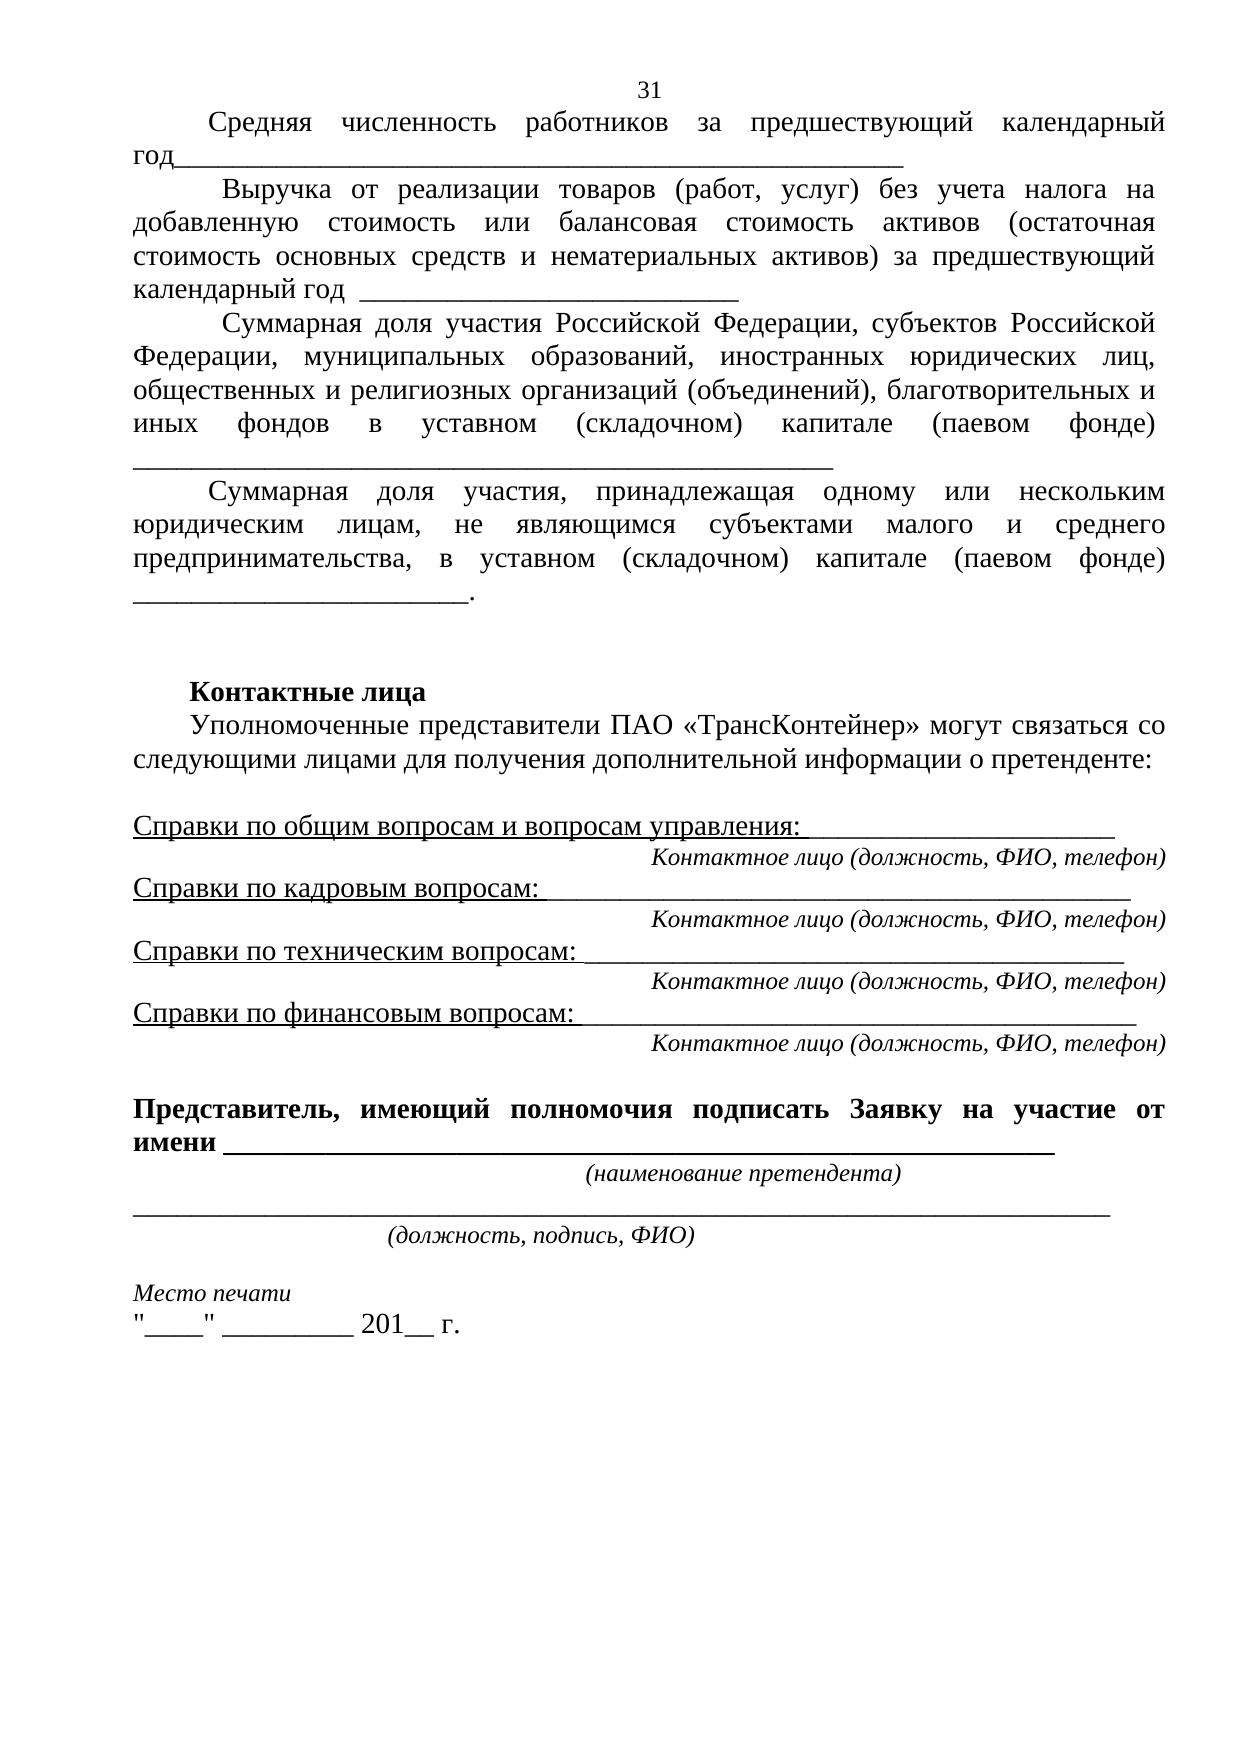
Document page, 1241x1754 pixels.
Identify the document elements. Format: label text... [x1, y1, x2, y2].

text Контактные лица [133, 674, 1166, 707]
text "____" _________ 201__ г. [133, 1306, 1166, 1340]
text (должность, подпись, ФИО) [133, 1220, 1166, 1249]
text Контактное лицо (должность, ФИО, телефон) [133, 842, 1166, 870]
text Средняя численность работников за предшествующий календарный год__________________________________________________ [133, 104, 1166, 171]
text Суммарная доля участия, принадлежащая одному или нескольким юридическим лицам, не являющимся субъектами малого и среднего предпринимательства, в уставном (складочном) капитале (паевом фонде) _______________________. [133, 473, 1166, 607]
text Справки по техническим вопросам: _____________________________________ [133, 933, 1166, 966]
text Контактное лицо (должность, ФИО, телефон) [133, 1028, 1166, 1057]
text (наименование претендента) [133, 1158, 1166, 1187]
text Суммарная доля участия Российской Федерации, субъектов Российской Федерации, муниципальных образований, иностранных юридических лиц, общественных и религиозных организаций (объединений), благотворительных и иных фондов в уставном (складочном) капитале (паевом фонде) ________________________________________________ [133, 305, 1156, 473]
text Справки по кадровым вопросам: ________________________________________ [133, 870, 1166, 904]
list Представитель, имеющий полномочия подписать Заявку на участие от имени _________________________________________________________ [133, 1091, 1166, 1158]
text Контактное лицо (должность, ФИО, телефон) [133, 966, 1166, 995]
text Справки по общим вопросам и вопросам управления: _____________________ [133, 808, 1166, 842]
text Справки по финансовым вопросам: ______________________________________ [133, 995, 1166, 1028]
text ___________________________________________________________________ [133, 1187, 1166, 1220]
text Уполномоченные представители ПАО «ТрансКонтейнер» могут связаться со следующими лицами для получения дополнительной информации о претенденте: [133, 707, 1166, 774]
text Место печати [133, 1278, 1166, 1306]
text Контактное лицо (должность, ФИО, телефон) [133, 904, 1166, 933]
text Выручка от реализации товаров (работ, услуг) без учета налога на добавленную стоимость или балансовая стоимость активов (остаточная стоимость основных средств и нематериальных активов) за предшествующий календарный год __________________________ [133, 171, 1156, 305]
